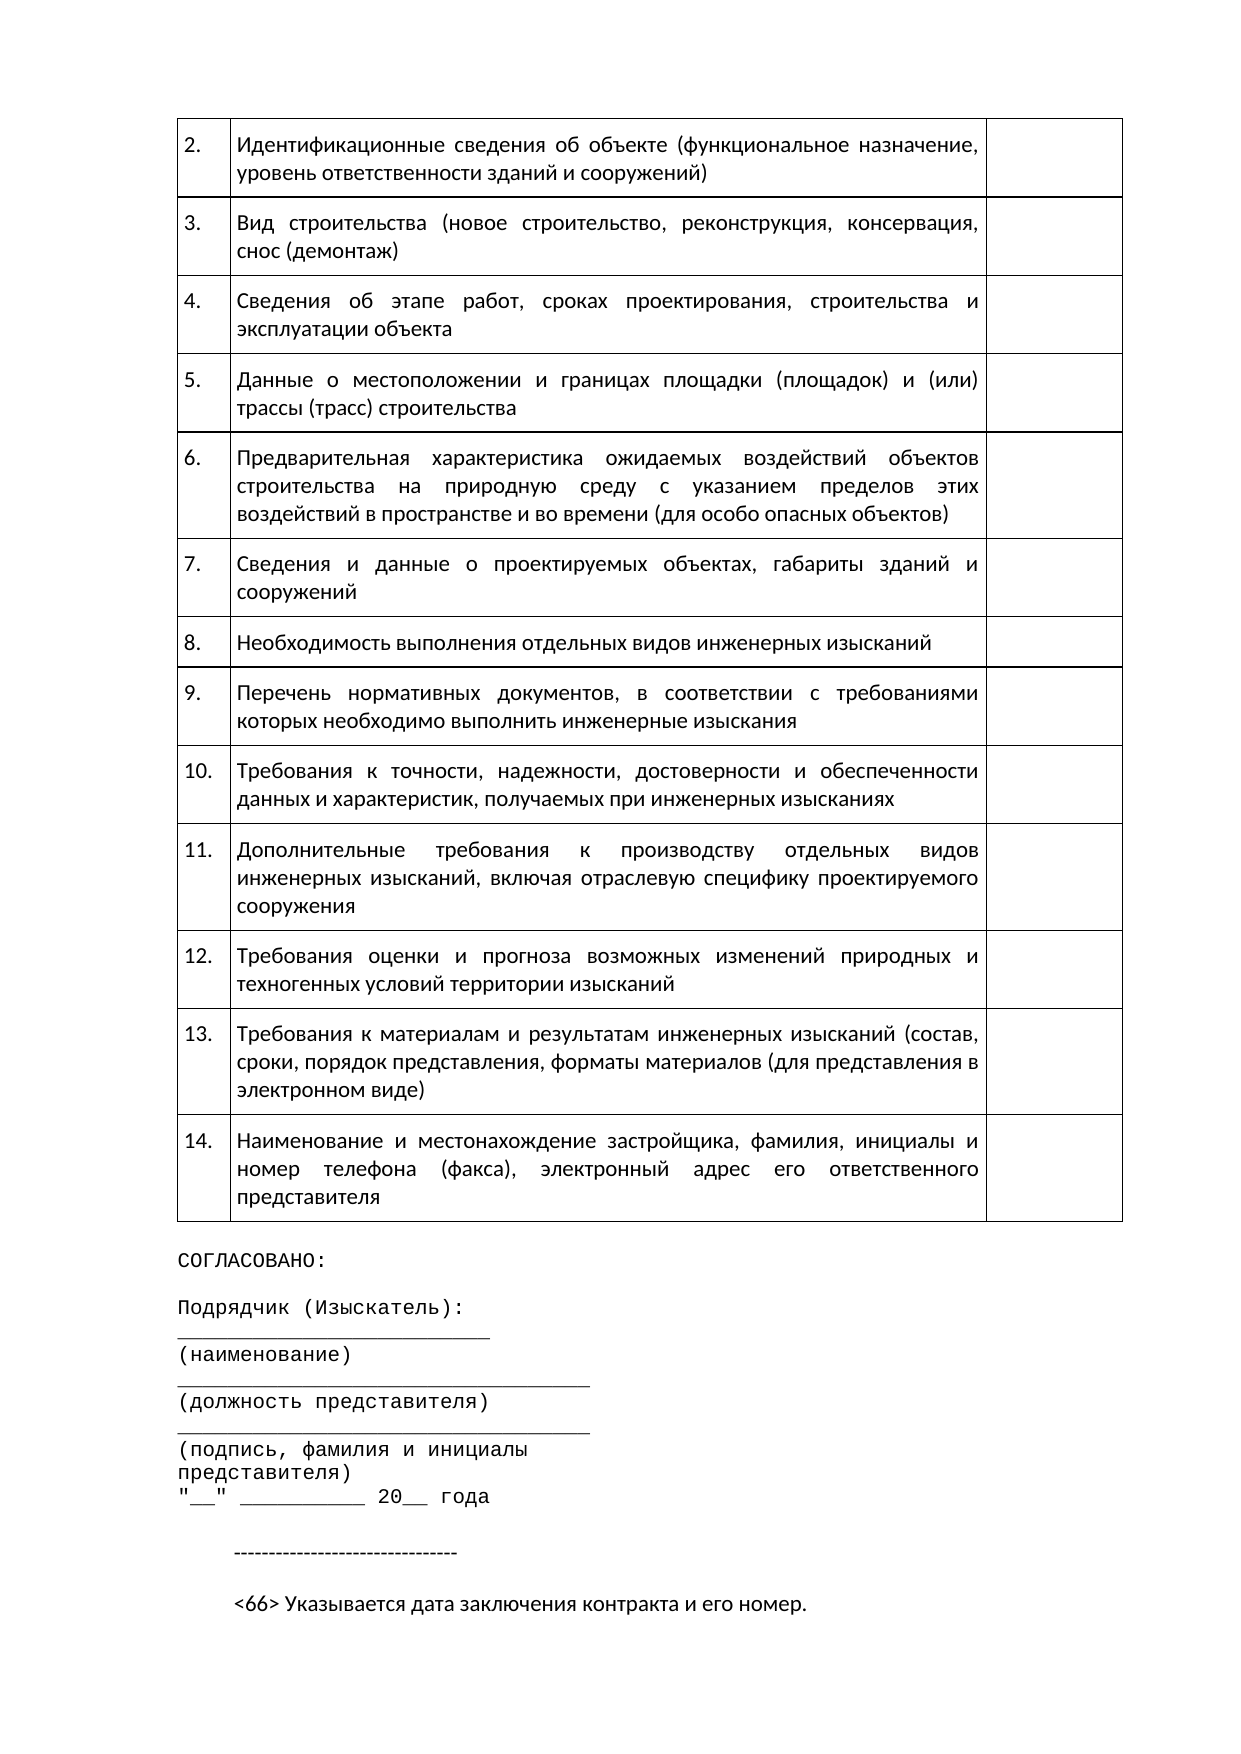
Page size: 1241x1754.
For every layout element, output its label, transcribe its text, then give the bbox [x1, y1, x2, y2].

table_cell [987, 276, 1122, 353]
table_cell Сведения об этапе работ, сроках проектирования, строительства и эксплуатации объекта [231, 276, 986, 353]
table_cell Идентификационные сведения об объекте (функциональное назначение, уровень ответственности зданий и сооружений) [231, 119, 986, 196]
text _________________________________ [177, 1368, 1152, 1391]
table_cell 13. [178, 1009, 230, 1114]
table_cell 4. [178, 276, 230, 353]
table_cell Предварительная характеристика ожидаемых воздействий объектов строительства на природную среду с указанием пределов этих воздействий в пространстве и во времени (для особо опасных объектов) [231, 433, 986, 538]
text -------------------------------- [177, 1538, 1152, 1566]
text _________________________________ [177, 1415, 1152, 1439]
table_cell [987, 354, 1122, 431]
table_cell [987, 617, 1122, 666]
text _________________________ [177, 1321, 1152, 1344]
table_cell Наименование и местонахождение застройщика, фамилия, инициалы и номер телефона (факса), электронный адрес его ответственного представителя [231, 1115, 986, 1221]
table_cell Требования оценки и прогноза возможных изменений природных и техногенных условий территории изысканий [231, 931, 986, 1008]
text "__" __________ 20__ года [177, 1486, 1152, 1510]
table_cell Требования к точности, надежности, достоверности и обеспеченности данных и характеристик, получаемых при инженерных изысканиях [231, 746, 986, 823]
table_cell Необходимость выполнения отдельных видов инженерных изысканий [231, 617, 986, 666]
text (подпись, фамилия и инициалы [177, 1439, 1152, 1462]
table_cell [987, 824, 1122, 929]
text представителя) [177, 1462, 1152, 1486]
text СОГЛАСОВАНО: [177, 1249, 1152, 1273]
table_cell [987, 746, 1122, 823]
table_cell 5. [178, 354, 230, 431]
table_cell 6. [178, 433, 230, 538]
text <66> Указывается дата заключения контракта и его номер. [177, 1589, 1152, 1617]
table_cell [987, 539, 1122, 616]
table_cell [987, 668, 1122, 745]
table_cell [987, 1009, 1122, 1114]
text (наименование) [177, 1344, 1152, 1368]
text Подрядчик (Изыскатель): [177, 1297, 1152, 1321]
table_cell Сведения и данные о проектируемых объектах, габариты зданий и сооружений [231, 539, 986, 616]
table_cell 11. [178, 824, 230, 929]
table_cell [987, 119, 1122, 196]
table_cell [987, 931, 1122, 1008]
table_cell 14. [178, 1115, 230, 1221]
table_cell Вид строительства (новое строительство, реконструкция, консервация, снос (демонтаж) [231, 198, 986, 275]
text (должность представителя) [177, 1391, 1152, 1415]
table_cell [987, 1115, 1122, 1221]
table_cell Требования к материалам и результатам инженерных изысканий (состав, сроки, порядок представления, форматы материалов (для представления в электронном виде) [231, 1009, 986, 1114]
table_cell Дополнительные требования к производству отдельных видов инженерных изысканий, включая отраслевую специфику проектируемого сооружения [231, 824, 986, 929]
table_cell 8. [178, 617, 230, 666]
table_cell Перечень нормативных документов, в соответствии с требованиями которых необходимо выполнить инженерные изыскания [231, 668, 986, 745]
table_cell [987, 433, 1122, 538]
table_cell 9. [178, 668, 230, 745]
table_cell 3. [178, 198, 230, 275]
table_cell [987, 198, 1122, 275]
table_cell 2. [178, 119, 230, 196]
table_cell 10. [178, 746, 230, 823]
table_cell 7. [178, 539, 230, 616]
table_cell Данные о местоположении и границах площадки (площадок) и (или) трассы (трасс) строительства [231, 354, 986, 431]
table_cell 12. [178, 931, 230, 1008]
